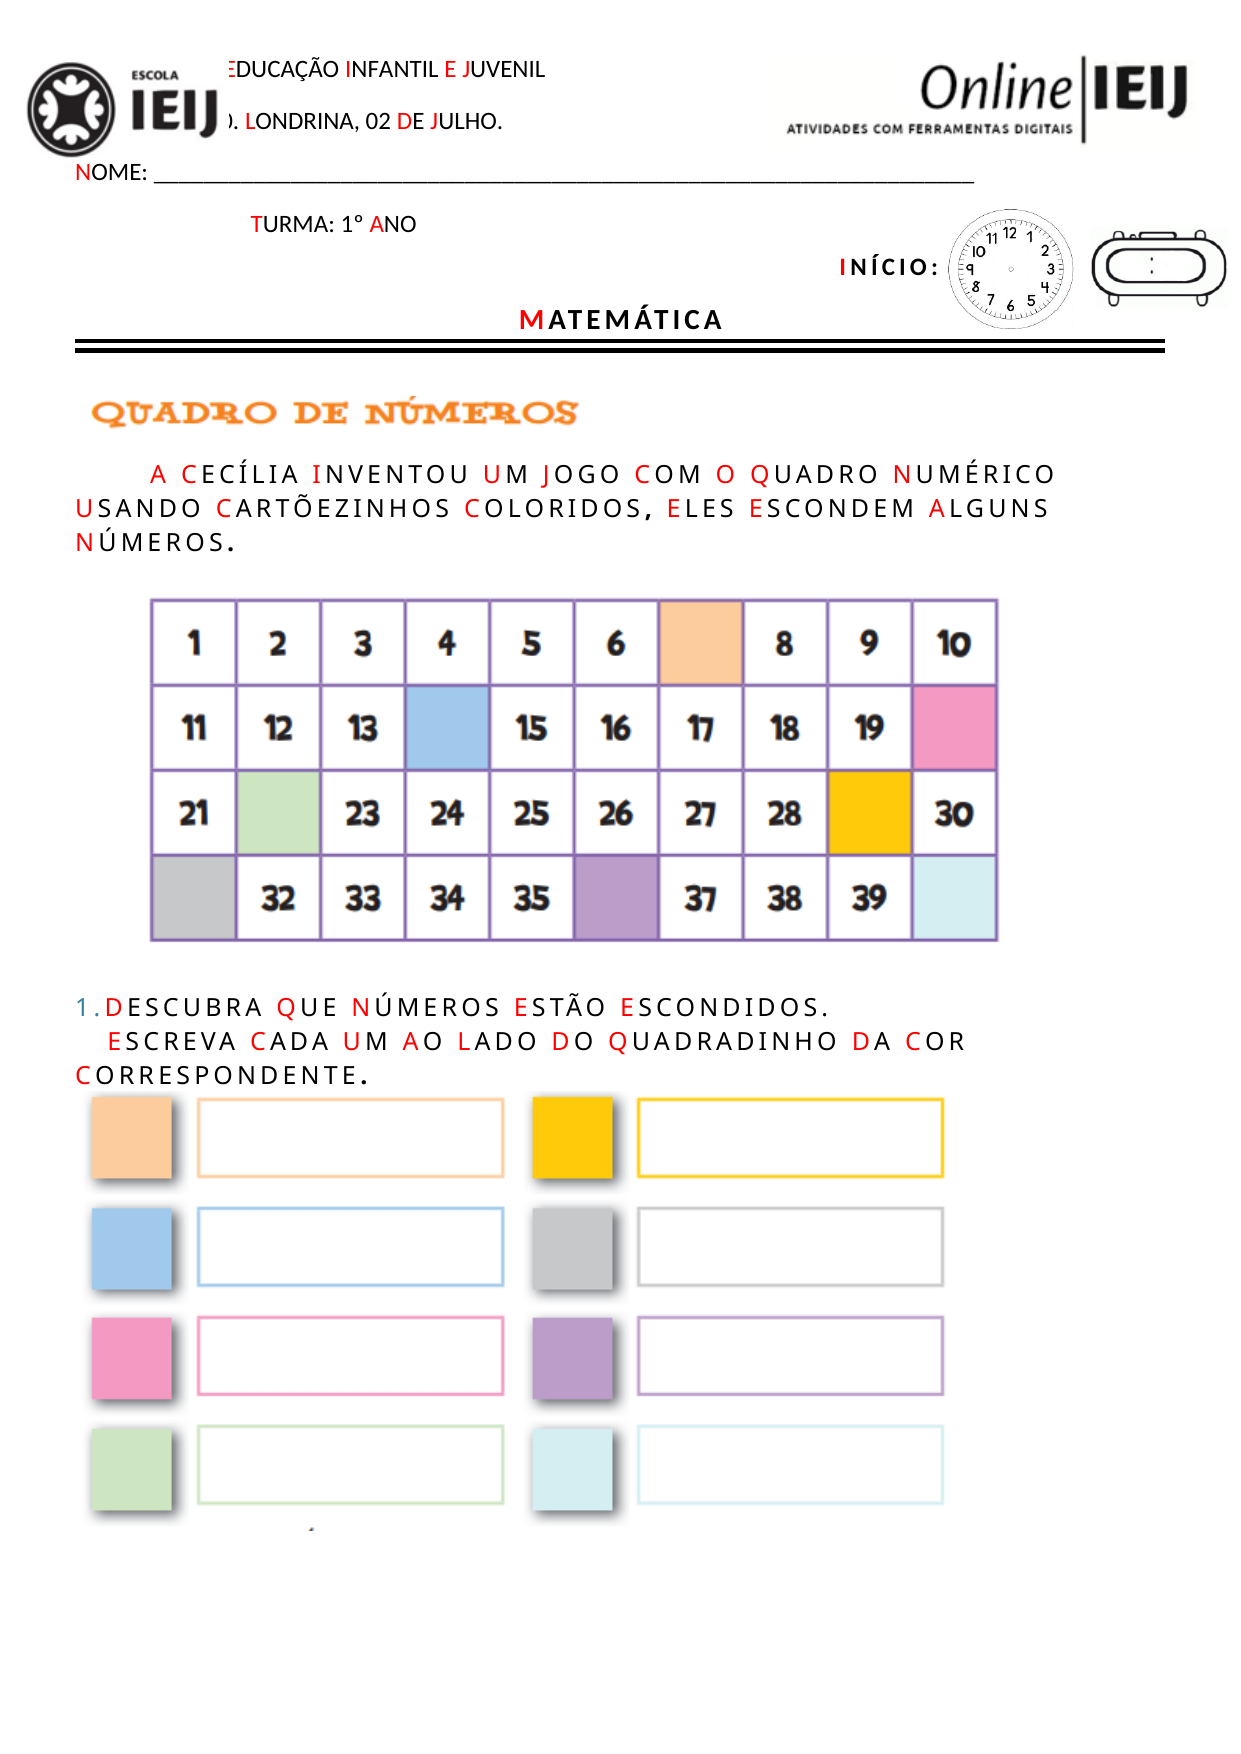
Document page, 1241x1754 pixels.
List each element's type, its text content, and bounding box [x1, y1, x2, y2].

picture [1091, 227, 1228, 309]
picture [767, 53, 1205, 148]
picture [75, 396, 619, 435]
text MATEMÁTICA [75, 301, 1165, 339]
list A CECÍLIA INVENTOU UM JOGO COM O QUADRO NUMÉRICO USANDO CARTÕEZINHOS COLORIDOS, ELES ESCONDEM ALGUNS NÚMEROS. [75, 457, 1165, 559]
picture [75, 1091, 966, 1531]
picture [136, 591, 1015, 961]
picture [948, 209, 1081, 301]
list ESCREVA CADA UM AO LADO DO QUADRADINHO DA COR CORRESPONDENTE. [75, 1024, 1165, 1092]
picture [17, 47, 229, 162]
list 1.DESCUBRA QUE NÚMEROS ESTÃO ESCONDIDOS. [75, 990, 1165, 1024]
